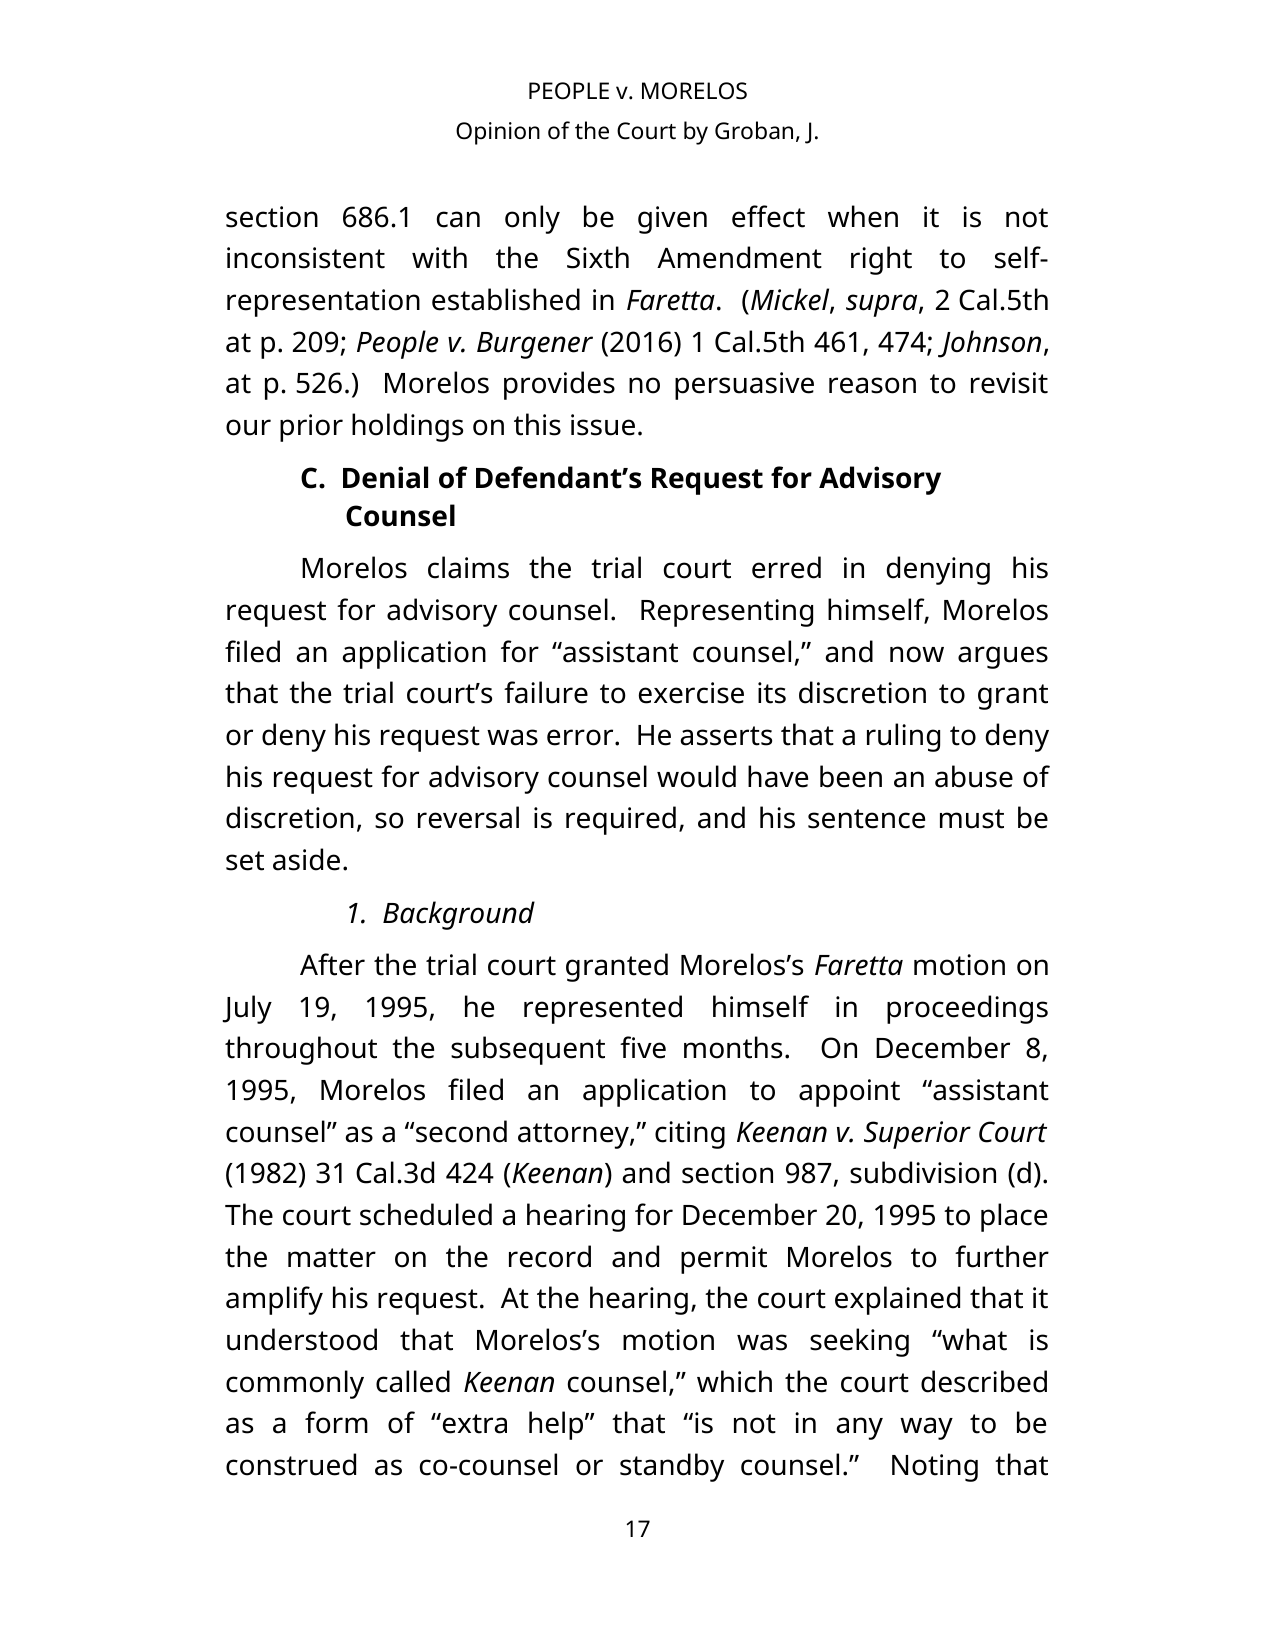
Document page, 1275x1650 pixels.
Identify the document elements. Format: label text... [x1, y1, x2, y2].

subtitle 1. Background [345, 893, 1050, 932]
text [225, 194, 1050, 444]
text Morelos claims the trial court erred in denying his request for advisory counsel. Representing himself, Morelos filed an application for “assistant counsel,” and now argues that the trial court’s failure to exercise its discretion to grant or deny his request was error. He asserts that a ruling to deny his request for advisory counsel would have been an abuse of discretion, so reversal is required, and his sentence must be set aside. [225, 545, 1050, 879]
subtitle C. Denial of Defendant’s Request for Advisory Counsel [300, 458, 1050, 535]
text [225, 942, 1050, 1484]
